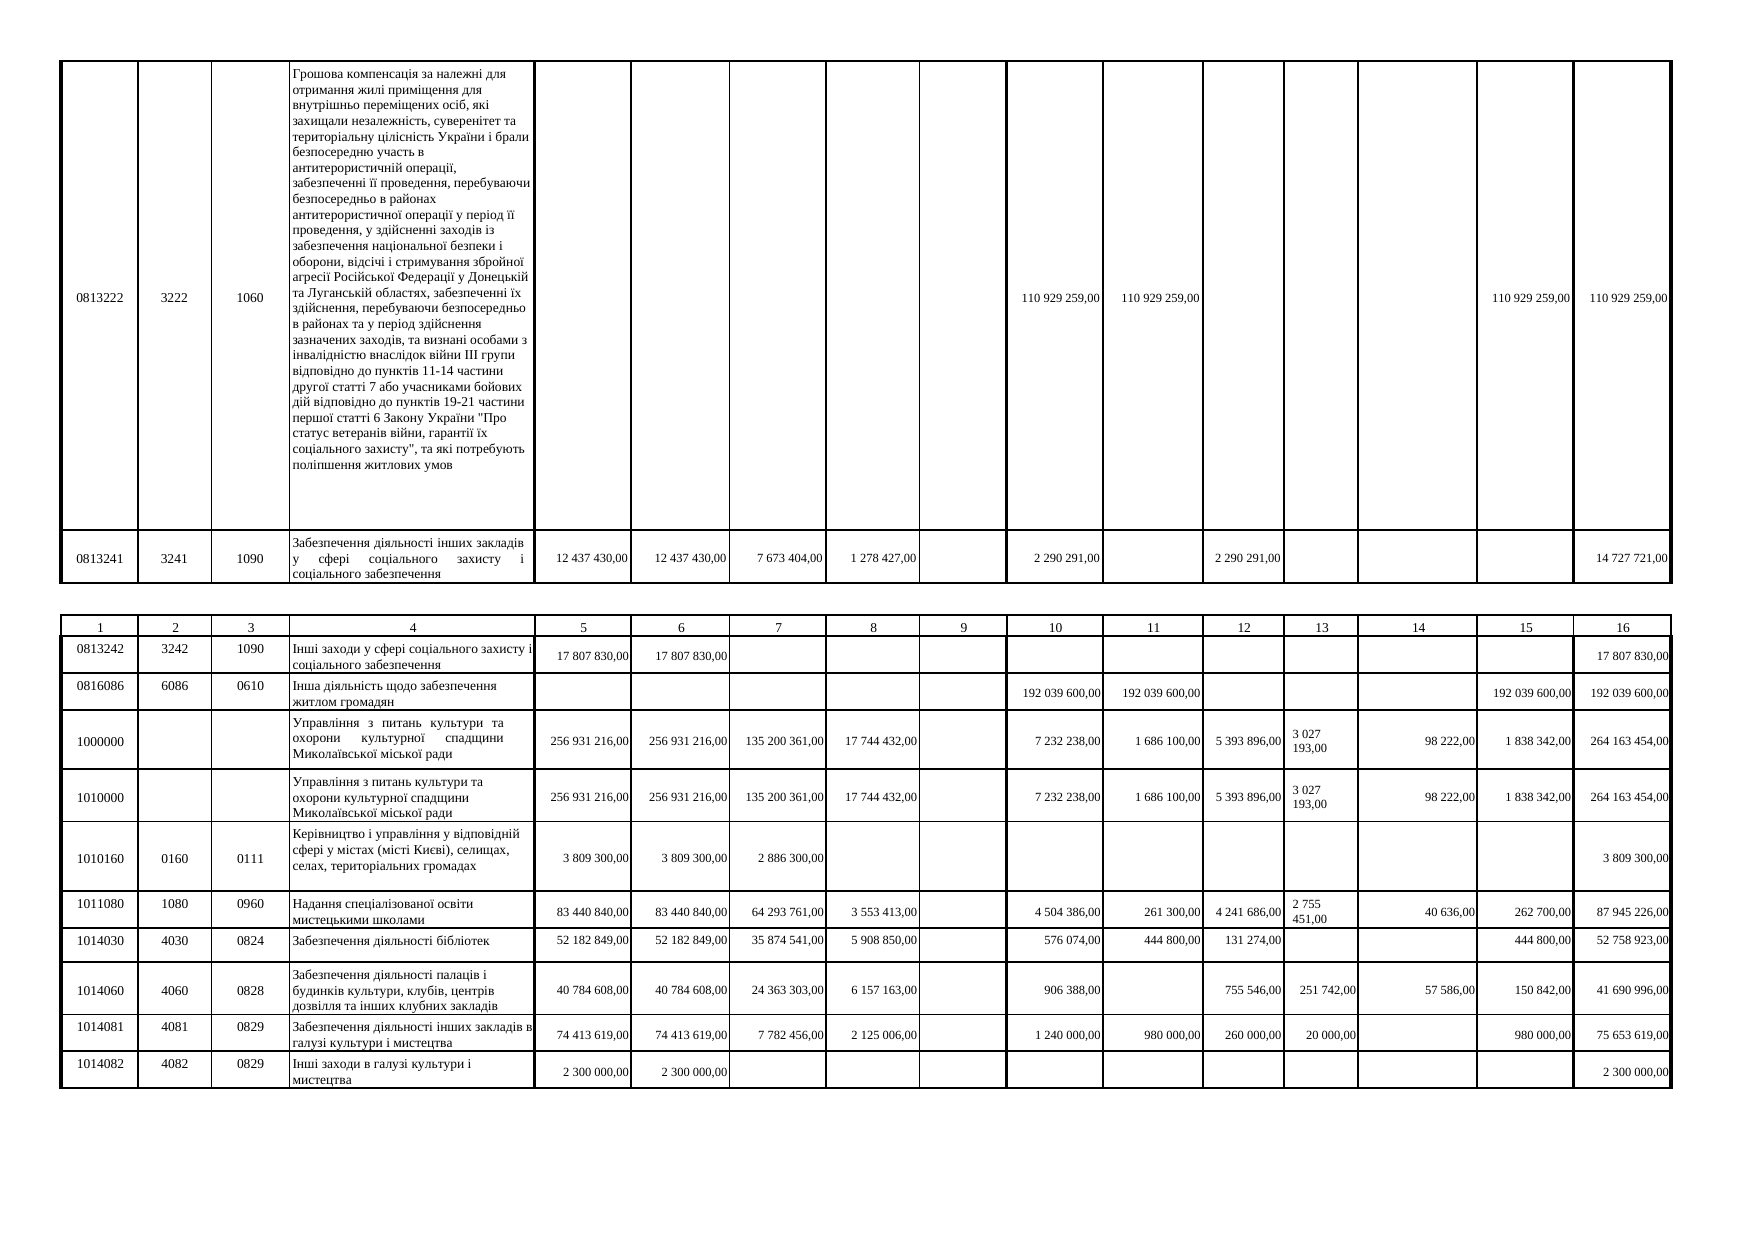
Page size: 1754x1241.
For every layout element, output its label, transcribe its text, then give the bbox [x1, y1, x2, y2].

table_cell 4 241 686,00 [1204, 892, 1283, 927]
table_cell 12 437 430,00 [536, 531, 630, 582]
table_cell [1285, 531, 1357, 582]
table_cell 0824 [212, 929, 289, 961]
table_cell 3222 [139, 62, 211, 529]
table_cell 35 874 541,00 [730, 929, 825, 961]
table_header 14 [1359, 616, 1476, 635]
table_cell 4082 [139, 1052, 211, 1087]
table_cell 256 931 216,00 [632, 711, 729, 768]
table_cell 14 727 721,00 [1575, 531, 1669, 582]
table_header 1 [62, 616, 137, 635]
table_cell 135 200 361,00 [730, 770, 825, 821]
table_cell 110 929 259,00 [1008, 62, 1102, 529]
table_cell [827, 62, 919, 529]
table_cell 6 157 163,00 [827, 963, 919, 1013]
table_cell 98 222,00 [1359, 711, 1476, 768]
table_cell 7 782 456,00 [730, 1015, 825, 1050]
table_cell Забезпечення діяльності палаців i будинків культури, клубів, центрів дозвілля та iнших клубних закладів [290, 963, 533, 1013]
table_cell 1014060 [63, 963, 137, 1013]
table_cell [1204, 1052, 1283, 1087]
table_cell [920, 711, 1005, 768]
table_cell 0829 [212, 1052, 289, 1087]
table_cell 4030 [139, 929, 211, 961]
table_cell 74 413 619,00 [536, 1015, 630, 1050]
table_cell [1008, 822, 1102, 890]
table_cell 3241 [139, 531, 211, 582]
table_cell 3 553 413,00 [827, 892, 919, 927]
table_header 13 [1285, 616, 1357, 635]
table_cell Надання спеціалізованої освіти мистецькими школами [290, 892, 533, 927]
table_cell [1359, 1015, 1476, 1050]
table_cell 135 200 361,00 [730, 711, 825, 768]
table_cell [1285, 62, 1357, 529]
table_cell 40 636,00 [1359, 892, 1476, 927]
table_cell Інші заходи в галузі культури і мистецтва [290, 1052, 533, 1087]
table_cell 12 437 430,00 [632, 531, 729, 582]
table_header 2 [139, 616, 211, 635]
table_cell 1060 [212, 62, 289, 529]
table_header 6 [632, 616, 729, 635]
table_cell 1010160 [63, 822, 137, 890]
table_cell 251 742,00 [1285, 963, 1357, 1013]
table_cell [1104, 1052, 1202, 1087]
table_cell 1 278 427,00 [827, 531, 919, 582]
table_cell 192 039 600,00 [1008, 674, 1102, 709]
table_cell [1285, 822, 1357, 890]
table_cell [827, 637, 919, 672]
table_cell [1008, 637, 1102, 672]
table_cell Забезпечення діяльності інших закладів в галузі культури і мистецтва [290, 1015, 533, 1050]
table_cell [920, 929, 1005, 961]
table_cell 0960 [212, 892, 289, 927]
table_cell 75 653 619,00 [1575, 1015, 1669, 1050]
table_header 9 [920, 616, 1006, 635]
table_cell 0610 [212, 674, 289, 709]
table_cell 4060 [139, 963, 211, 1013]
table_cell 3 809 300,00 [1575, 822, 1669, 890]
table_cell Управління з питань культури та охорони культурної спадщини Миколаївської міської ради [290, 770, 533, 821]
table_cell [1204, 62, 1283, 529]
table_cell [1204, 637, 1283, 672]
table_header 11 [1104, 616, 1202, 635]
table_cell [139, 711, 211, 768]
table_cell 192 039 600,00 [1104, 674, 1202, 709]
table_header 10 [1008, 616, 1102, 635]
table_cell Інша діяльність щодо забезпечення житлом громадян [290, 674, 533, 709]
table_cell 2 300 000,00 [1575, 1052, 1669, 1087]
table_cell Забезпечення діяльності інших закладів у сфері соціального захисту і соціального забезпечення [290, 531, 533, 582]
table_cell 256 931 216,00 [536, 711, 630, 768]
table_cell [1204, 822, 1283, 890]
table_cell 5 908 850,00 [827, 929, 919, 961]
table_cell 131 274,00 [1204, 929, 1283, 961]
table_cell [827, 822, 919, 890]
table_cell 83 440 840,00 [632, 892, 729, 927]
table_cell Інші заходи у сфері соціального захисту і соціального забезпечення [290, 637, 533, 672]
table_cell [212, 770, 289, 821]
table_cell 0828 [212, 963, 289, 1013]
table_cell 1014030 [63, 929, 137, 961]
table_header 12 [1204, 616, 1283, 635]
table_cell [632, 674, 729, 709]
table_cell 576 074,00 [1008, 929, 1102, 961]
table_cell [730, 62, 825, 529]
table_cell [1478, 822, 1572, 890]
table_cell 192 039 600,00 [1575, 674, 1669, 709]
table_cell 980 000,00 [1104, 1015, 1202, 1050]
table_cell 1014082 [63, 1052, 137, 1087]
table_header 15 [1478, 616, 1573, 635]
table_cell 1 686 100,00 [1104, 711, 1202, 768]
table_cell 17 807 830,00 [536, 637, 630, 672]
table_cell [139, 770, 211, 821]
table_cell 17 744 432,00 [827, 770, 919, 821]
table_cell 98 222,00 [1359, 770, 1476, 821]
table_cell 150 842,00 [1478, 963, 1572, 1013]
table_cell 40 784 608,00 [536, 963, 630, 1013]
table_cell 3 809 300,00 [536, 822, 630, 890]
table_cell [920, 822, 1005, 890]
table_cell 52 758 923,00 [1575, 929, 1669, 961]
table_cell [920, 637, 1005, 672]
table_cell 2 300 000,00 [536, 1052, 630, 1087]
table_cell 7 232 238,00 [1008, 770, 1102, 821]
table_cell 17 807 830,00 [1575, 637, 1669, 672]
table_cell [920, 892, 1005, 927]
table_cell 4 504 386,00 [1008, 892, 1102, 927]
table_cell 261 300,00 [1104, 892, 1202, 927]
table_cell 1 838 342,00 [1478, 770, 1572, 821]
table_cell [1285, 674, 1357, 709]
table_cell 444 800,00 [1104, 929, 1202, 961]
table_cell Керівництво і управління у відповідній сфері у містах (місті Києві), селищах, селах, територіальних громадах [290, 822, 533, 890]
table_cell [1285, 1052, 1357, 1087]
table_cell 444 800,00 [1478, 929, 1572, 961]
table_cell 52 182 849,00 [632, 929, 729, 961]
table_cell 0816086 [63, 674, 137, 709]
table_header 8 [827, 616, 919, 635]
table_cell [1285, 637, 1357, 672]
table_cell 2 290 291,00 [1008, 531, 1102, 582]
table_header 4 [290, 616, 534, 635]
table_cell 7 673 404,00 [730, 531, 825, 582]
table_cell [1104, 531, 1202, 582]
table_cell 755 546,00 [1204, 963, 1283, 1013]
table_cell 40 784 608,00 [632, 963, 729, 1013]
table_cell [730, 674, 825, 709]
table_cell 110 929 259,00 [1104, 62, 1202, 529]
table_cell [730, 1052, 825, 1087]
table_cell 2 886 300,00 [730, 822, 825, 890]
table_cell [1285, 929, 1357, 961]
table_cell [1478, 531, 1572, 582]
table_cell 0160 [139, 822, 211, 890]
table_cell [920, 1052, 1005, 1087]
table_cell 980 000,00 [1478, 1015, 1572, 1050]
table_cell [1359, 531, 1476, 582]
table_cell [920, 62, 1005, 529]
table_cell 0111 [212, 822, 289, 890]
table_cell [1359, 637, 1476, 672]
table_header 7 [730, 616, 825, 635]
table_cell 24 363 303,00 [730, 963, 825, 1013]
table_cell 64 293 761,00 [730, 892, 825, 927]
table_cell 906 388,00 [1008, 963, 1102, 1013]
table_cell 3 027 193,00 [1285, 770, 1357, 821]
table_cell 3242 [139, 637, 211, 672]
table_cell 17 807 830,00 [632, 637, 729, 672]
table_cell 256 931 216,00 [632, 770, 729, 821]
table_cell 1014081 [63, 1015, 137, 1050]
table_cell 110 929 259,00 [1478, 62, 1572, 529]
table_cell 87 945 226,00 [1575, 892, 1669, 927]
table_cell 260 000,00 [1204, 1015, 1283, 1050]
table_cell 4081 [139, 1015, 211, 1050]
table_cell 5 393 896,00 [1204, 711, 1283, 768]
table_cell [920, 674, 1005, 709]
table_cell [1359, 822, 1476, 890]
table_cell 74 413 619,00 [632, 1015, 729, 1050]
table_cell 0829 [212, 1015, 289, 1050]
table_header 16 [1574, 616, 1670, 635]
table_cell 1011080 [63, 892, 137, 927]
table_cell 1000000 [63, 711, 137, 768]
table_cell Управління з питань культури та охорони культурної спадщини Миколаївської міської ради [290, 711, 533, 768]
table_cell [827, 1052, 919, 1087]
table_cell 17 744 432,00 [827, 711, 919, 768]
table_cell [1104, 822, 1202, 890]
table_cell 0813242 [63, 637, 137, 672]
table_cell 52 182 849,00 [536, 929, 630, 961]
table_cell 41 690 996,00 [1575, 963, 1669, 1013]
table_cell [536, 674, 630, 709]
table_cell [920, 963, 1005, 1013]
table_cell 0813241 [63, 531, 137, 582]
table_cell [1359, 1052, 1476, 1087]
table_cell [632, 62, 729, 529]
table_cell [920, 531, 1005, 582]
table_cell 3 809 300,00 [632, 822, 729, 890]
table_cell [827, 674, 919, 709]
table_cell [730, 637, 825, 672]
table_cell 1010000 [63, 770, 137, 821]
table_cell Забезпечення діяльності бібліотек [290, 929, 533, 961]
table_cell [1478, 1052, 1572, 1087]
table_cell 83 440 840,00 [536, 892, 630, 927]
table_cell 7 232 238,00 [1008, 711, 1102, 768]
table_cell 2 300 000,00 [632, 1052, 729, 1087]
table_cell 1090 [212, 531, 289, 582]
table_cell 264 163 454,00 [1575, 711, 1669, 768]
table_cell [1104, 963, 1202, 1013]
table_cell 1 686 100,00 [1104, 770, 1202, 821]
table_cell 1080 [139, 892, 211, 927]
table_cell 6086 [139, 674, 211, 709]
table_cell 57 586,00 [1359, 963, 1476, 1013]
table_cell [1104, 637, 1202, 672]
table_cell 2 290 291,00 [1204, 531, 1283, 582]
table_cell [1359, 929, 1476, 961]
table_cell 192 039 600,00 [1478, 674, 1572, 709]
table_cell [920, 1015, 1005, 1050]
table_cell [1008, 1052, 1102, 1087]
table_cell 20 000,00 [1285, 1015, 1357, 1050]
table_cell 5 393 896,00 [1204, 770, 1283, 821]
table_cell [1359, 62, 1476, 529]
table_cell [1359, 674, 1476, 709]
table_header 5 [536, 616, 630, 635]
table_cell Грошова компенсація за належні для отримання жилі приміщення для внутрішньо переміщених осіб, які захищали незалежність, суверенітет та територіальну цілісність України і брали безпосередню участь в антитерористичній операції, забезпеченні її проведення, перебуваючи безпосередньо в районах антитерористичної операції у період її проведення, у здійсненні заходів із забезпечення національної безпеки і оборони, відсічі і стримування збройної агресії Російської Федерації у Донецькій та Луганській областях, забезпеченні їх здійснення, перебуваючи безпосередньо в районах та у період здійснення зазначених заходів, та визнані особами з інвалідністю внаслідок війни III групи відповідно до пунктів 11-14 частини другої статті 7 або учасниками бойових дій відповідно до пунктів 19-21 частини першої статті 6 Закону України "Про статус ветеранів війни, гарантії їх соціального захисту", та які потребують поліпшення житлових умов [290, 62, 533, 529]
table_cell [536, 62, 630, 529]
table_cell [212, 711, 289, 768]
table_cell 1 240 000,00 [1008, 1015, 1102, 1050]
table_cell 110 929 259,00 [1575, 62, 1669, 529]
table_cell 3 027 193,00 [1285, 711, 1357, 768]
table_cell 264 163 454,00 [1575, 770, 1669, 821]
table_cell 2 755 451,00 [1285, 892, 1357, 927]
table_cell [1204, 674, 1283, 709]
table_cell 1 838 342,00 [1478, 711, 1572, 768]
table_cell [1478, 637, 1572, 672]
table_cell 2 125 006,00 [827, 1015, 919, 1050]
table_cell 262 700,00 [1478, 892, 1572, 927]
table_cell 0813222 [63, 62, 137, 529]
table_cell [920, 770, 1005, 821]
table_cell 256 931 216,00 [536, 770, 630, 821]
table_header 3 [212, 616, 289, 635]
table_cell 1090 [212, 637, 289, 672]
